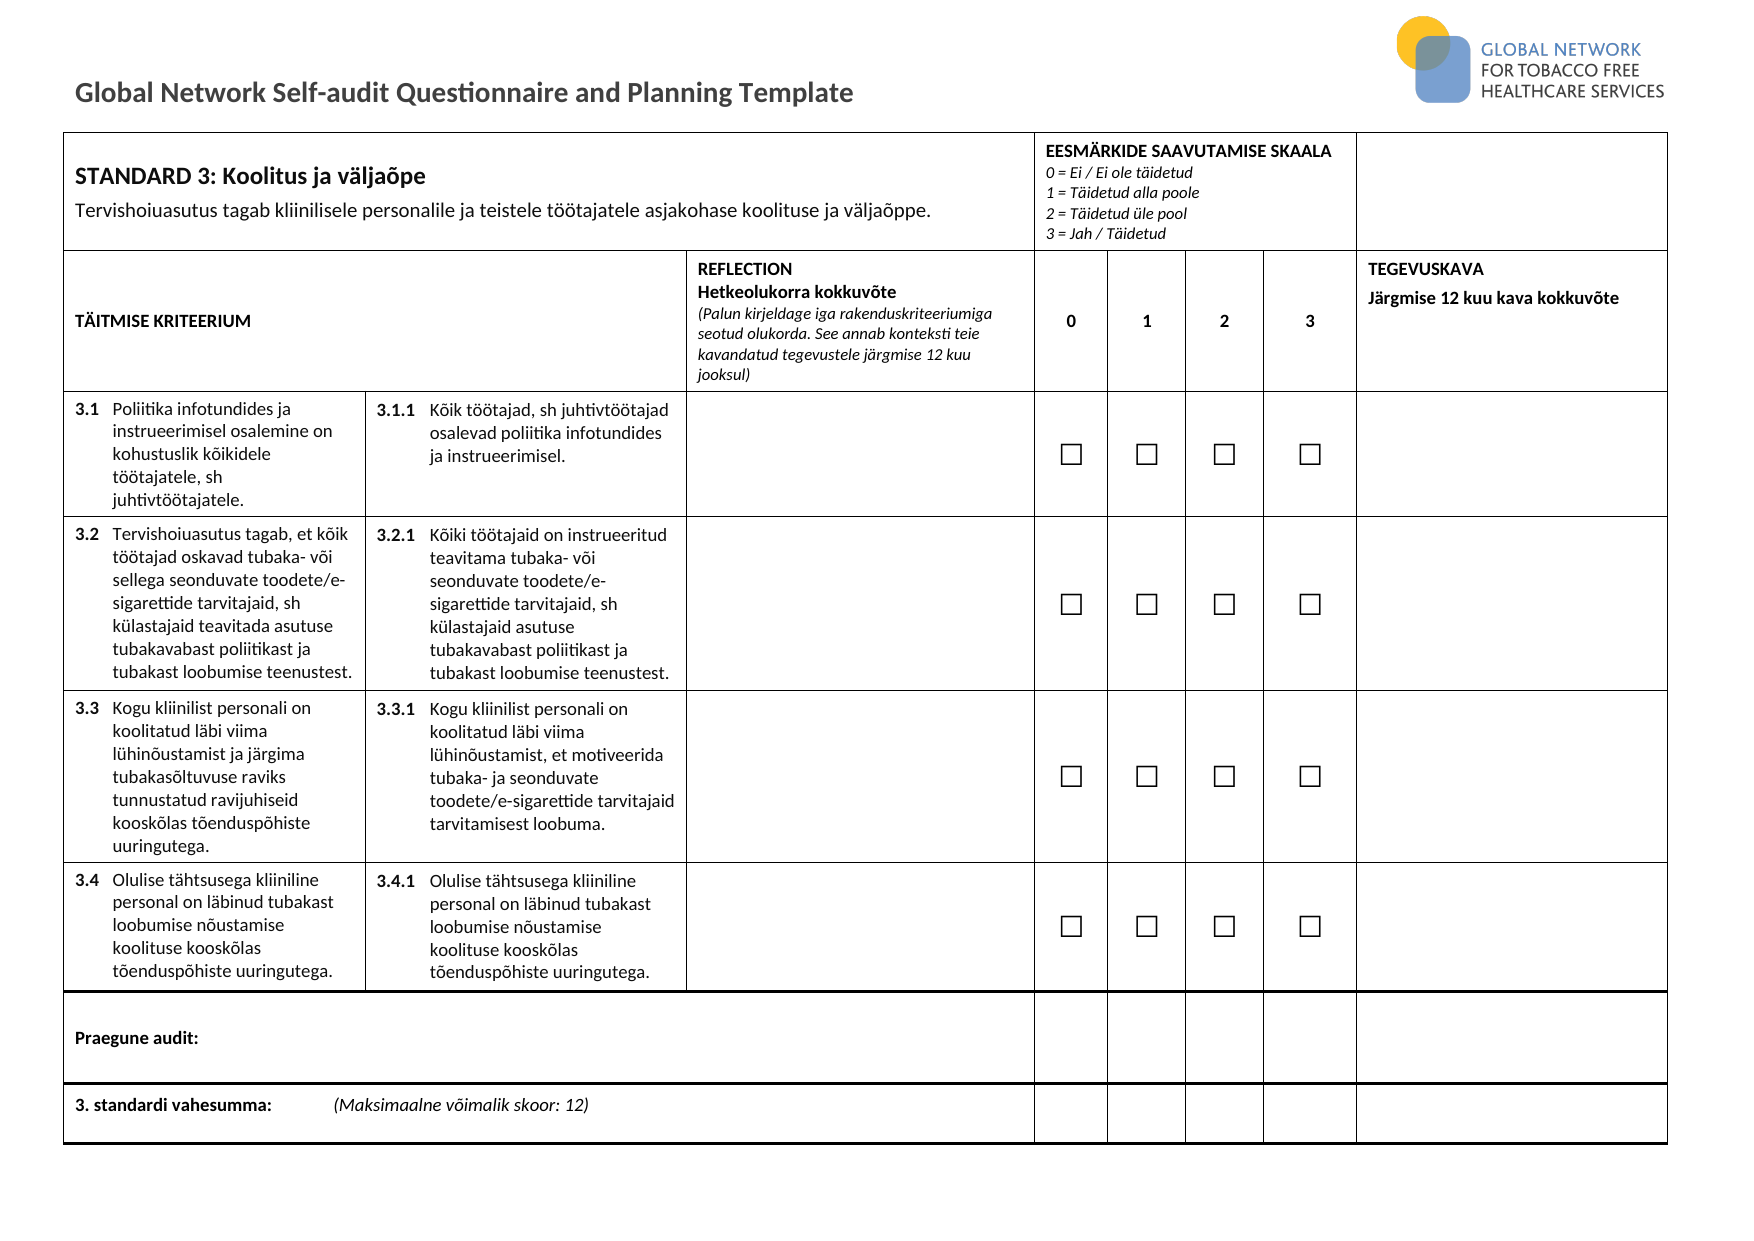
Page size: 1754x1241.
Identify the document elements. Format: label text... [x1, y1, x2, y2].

table_cell [687, 691, 1034, 862]
table_cell [1186, 1085, 1263, 1142]
table_cell Kõik töötajad, sh juhtivtöötajad osalevad poliitika infotundides ja instrueerimisel. [366, 392, 686, 516]
table_cell [1357, 392, 1667, 516]
table_cell 0 [1035, 251, 1107, 391]
table_cell REFLECTION Hetkeolukorra kokkuvõte (Palun kirjeldage iga rakenduskriteeriumiga seotud olukorda. See annab konteksti teie kavandatud tegevustele järgmise 12 kuu jooksul) [687, 251, 1034, 391]
table_cell [1108, 517, 1185, 690]
table_cell Kõiki töötajaid on instrueeritud teavitama tubaka- või seonduvate toodete/e-sigarettide tarvitajaid, sh külastajaid asutuse tubakavabast poliitikast ja tubakast loobumise teenustest. [366, 517, 686, 690]
table_cell [1108, 1085, 1185, 1142]
table_cell Kogu kliinilist personali on koolitatud läbi viima lühinõustamist ja järgima tubakasõltuvuse raviks tunnustatud ravijuhiseid kooskõlas tõenduspõhiste uuringutega. [64, 691, 365, 862]
table_cell TEGEVUSKAVA Järgmise 12 kuu kava kokkuvõte [1357, 251, 1667, 391]
table_cell [1357, 517, 1667, 690]
table_cell 1 [1108, 251, 1185, 391]
table_cell [1035, 993, 1107, 1082]
table_cell [1108, 691, 1185, 862]
table_header STANDARD 3: Koolitus ja väljaõpe Tervishoiuasutus tagab kliinilisele personalile ja teistele töötajatele asjakohase koolituse ja väljaõppe. [64, 133, 1034, 250]
table_cell [1186, 863, 1263, 990]
table_cell Praegune audit: [64, 993, 1034, 1082]
table_cell [1035, 517, 1107, 690]
table_cell Poliitika infotundides ja instrueerimisel osalemine on kohustuslik kõikidele töötajatele, sh juhtivtöötajatele. [64, 392, 365, 516]
table_cell [687, 392, 1034, 516]
table_cell [687, 863, 1034, 990]
table_cell [1186, 392, 1263, 516]
table_cell [1186, 691, 1263, 862]
table_cell TÄITMISE KRITEERIUM [64, 251, 686, 391]
table_cell 3 [1264, 251, 1356, 391]
table_header Eesmärkide saavutamise skaala 0 = Ei / Ei ole täidetud 1 = Täidetud alla poole 2 = Täidetud üle pool 3 = Jah / Täidetud [1035, 133, 1356, 250]
table_header [1357, 133, 1667, 250]
table_cell [1108, 863, 1185, 990]
table_cell [687, 517, 1034, 690]
table_cell [1186, 993, 1263, 1082]
table_cell [1264, 392, 1356, 516]
picture [1396, 16, 1672, 108]
table_cell [1357, 1085, 1667, 1142]
table_cell 3. standardi vahesumma: (Maksimaalne võimalik skoor: 12) [64, 1085, 1034, 1142]
table_cell [1108, 993, 1185, 1082]
table_cell [1186, 517, 1263, 690]
table_cell [1264, 993, 1356, 1082]
table_cell [1264, 517, 1356, 690]
table_cell Olulise tähtsusega kliiniline personal on läbinud tubakast loobumise nõustamise koolituse kooskõlas tõenduspõhiste uuringutega. [366, 863, 686, 990]
table_cell Tervishoiuasutus tagab, et kõik töötajad oskavad tubaka- või sellega seonduvate toodete/e-sigarettide tarvitajaid, sh külastajaid teavitada asutuse tubakavabast poliitikast ja tubakast loobumise teenustest. [64, 517, 365, 690]
table_cell [1035, 1085, 1107, 1142]
table_cell [1108, 392, 1185, 516]
table_cell [1264, 863, 1356, 990]
table_cell [1035, 691, 1107, 862]
table_cell [1264, 1085, 1356, 1142]
table_cell [1035, 392, 1107, 516]
table_cell [1357, 863, 1667, 990]
table_cell Olulise tähtsusega kliiniline personal on läbinud tubakast loobumise nõustamise koolituse kooskõlas tõenduspõhiste uuringutega. [64, 863, 365, 990]
table_cell [1357, 691, 1667, 862]
table_cell [1035, 863, 1107, 990]
table_cell 2 [1186, 251, 1263, 391]
table_cell Kogu kliinilist personali on koolitatud läbi viima lühinõustamist, et motiveerida tubaka- ja seonduvate toodete/e-sigarettide tarvitajaid tarvitamisest loobuma. [366, 691, 686, 862]
table_cell [1357, 993, 1667, 1082]
table_cell [1264, 691, 1356, 862]
